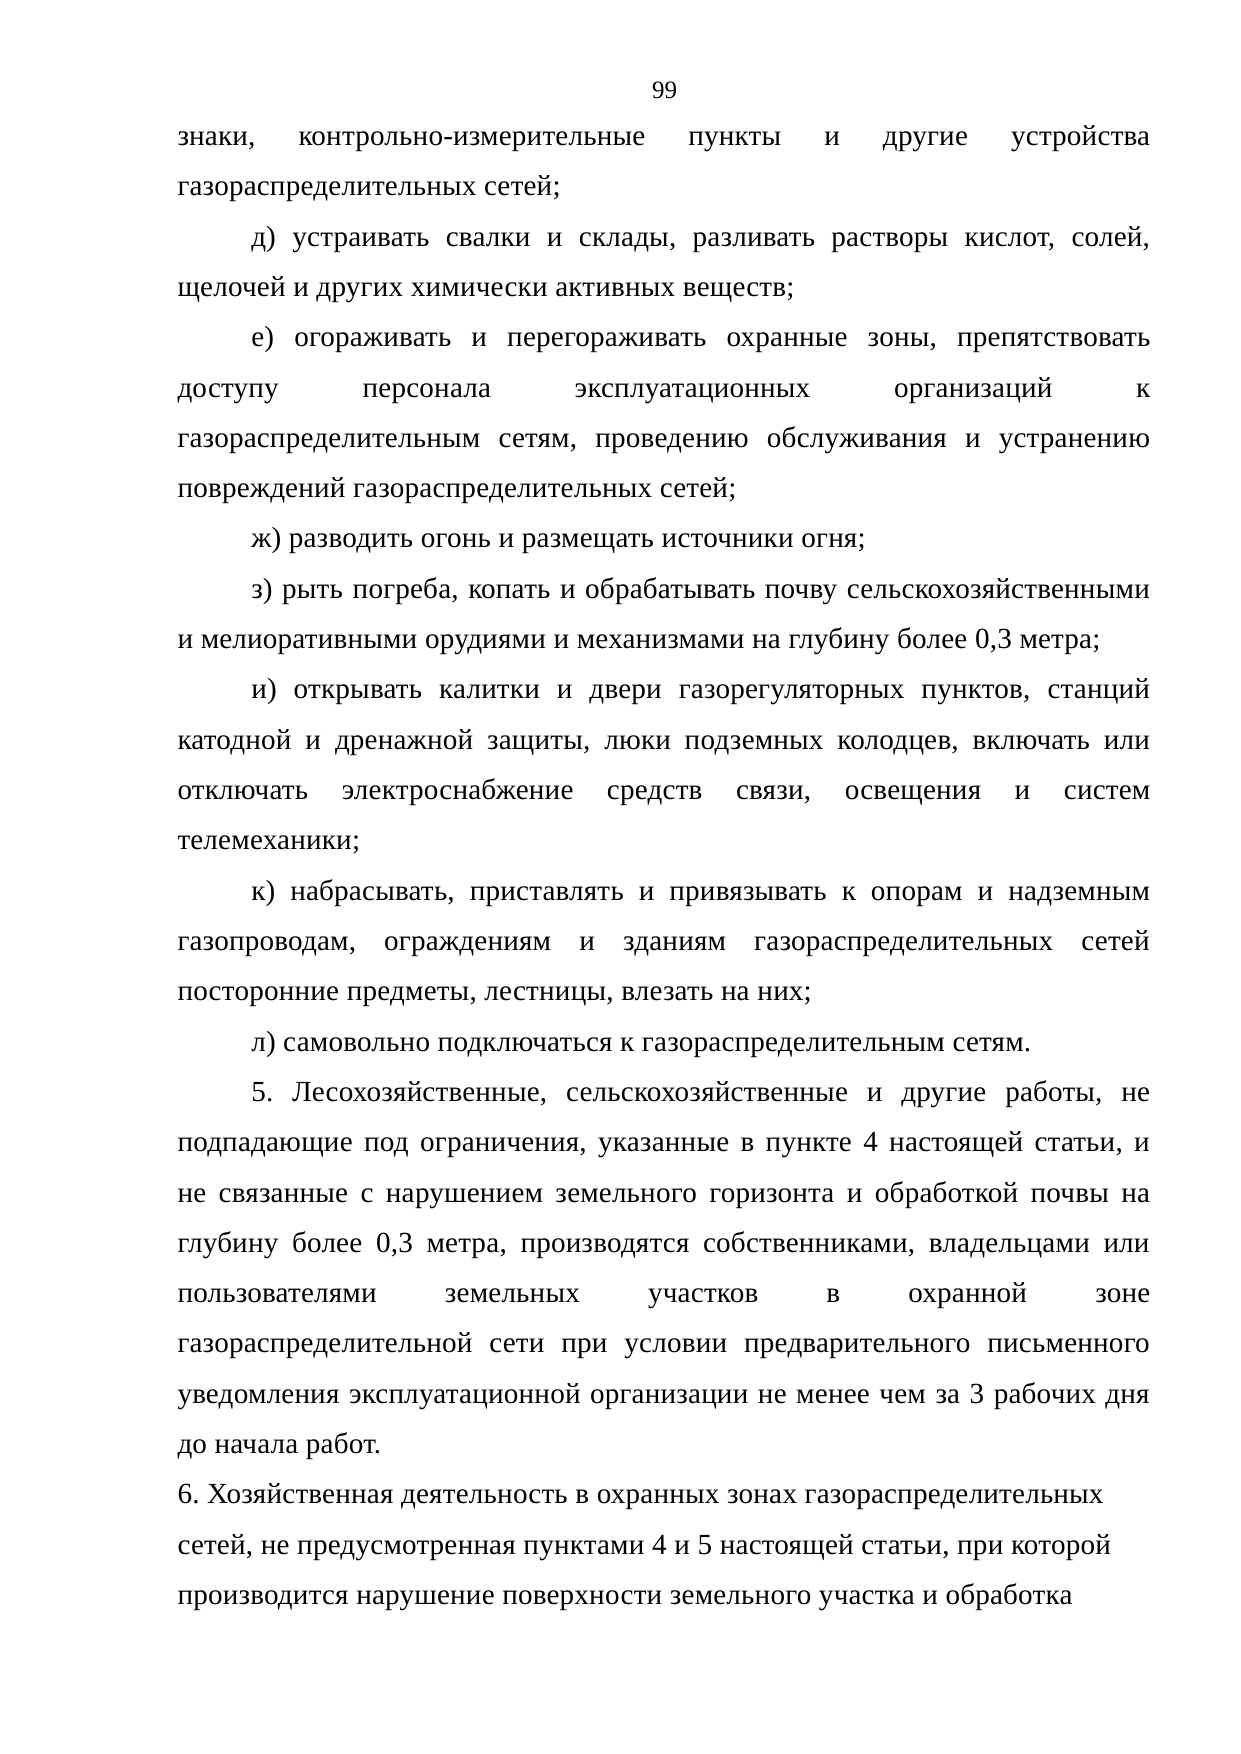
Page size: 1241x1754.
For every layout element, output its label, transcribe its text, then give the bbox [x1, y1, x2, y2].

text и) открывать калитки и двери газорегуляторных пунктов, станций катодной и дренажной защиты, люки подземных колодцев, включать или отключать электроснабжение средств связи, освещения и систем телемеханики; [177, 672, 1152, 856]
text л) самовольно подключаться к газораспределительным сетям. [177, 1024, 1152, 1057]
text ж) разводить огонь и размещать источники огня; [177, 521, 1152, 554]
text е) огораживать и перегораживать охранные зоны, препятствовать доступу персонала эксплуатационных организаций к газораспределительным сетям, проведению обслуживания и устранению повреждений газораспределительных сетей; [177, 319, 1152, 504]
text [177, 118, 1152, 202]
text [177, 1477, 1152, 1611]
text 5. Лесохозяйственные, сельскохозяйственные и другие работы, не подпадающие под ограничения, указанные в пункте 4 настоящей статьи, и не связанные с нарушением земельного горизонта и обработкой почвы на глубину более 0,3 метра, производятся собственниками, владельцами или пользователями земельных участков в охранной зоне газораспределительной сети при условии предварительного письменного уведомления эксплуатационной организации не менее чем за 3 рабочих дня до начала работ. [177, 1074, 1152, 1460]
text к) набрасывать, приставлять и привязывать к опорам и надземным газопроводам, ограждениям и зданиям газораспределительных сетей посторонние предметы, лестницы, влезать на них; [177, 873, 1152, 1007]
text д) устраивать свалки и склады, разливать растворы кислот, солей, щелочей и других химически активных веществ; [177, 219, 1152, 303]
text з) рыть погреба, копать и обрабатывать почву сельскохозяйственными и мелиоративными орудиями и механизмами на глубину более 0,3 метра; [177, 571, 1152, 655]
